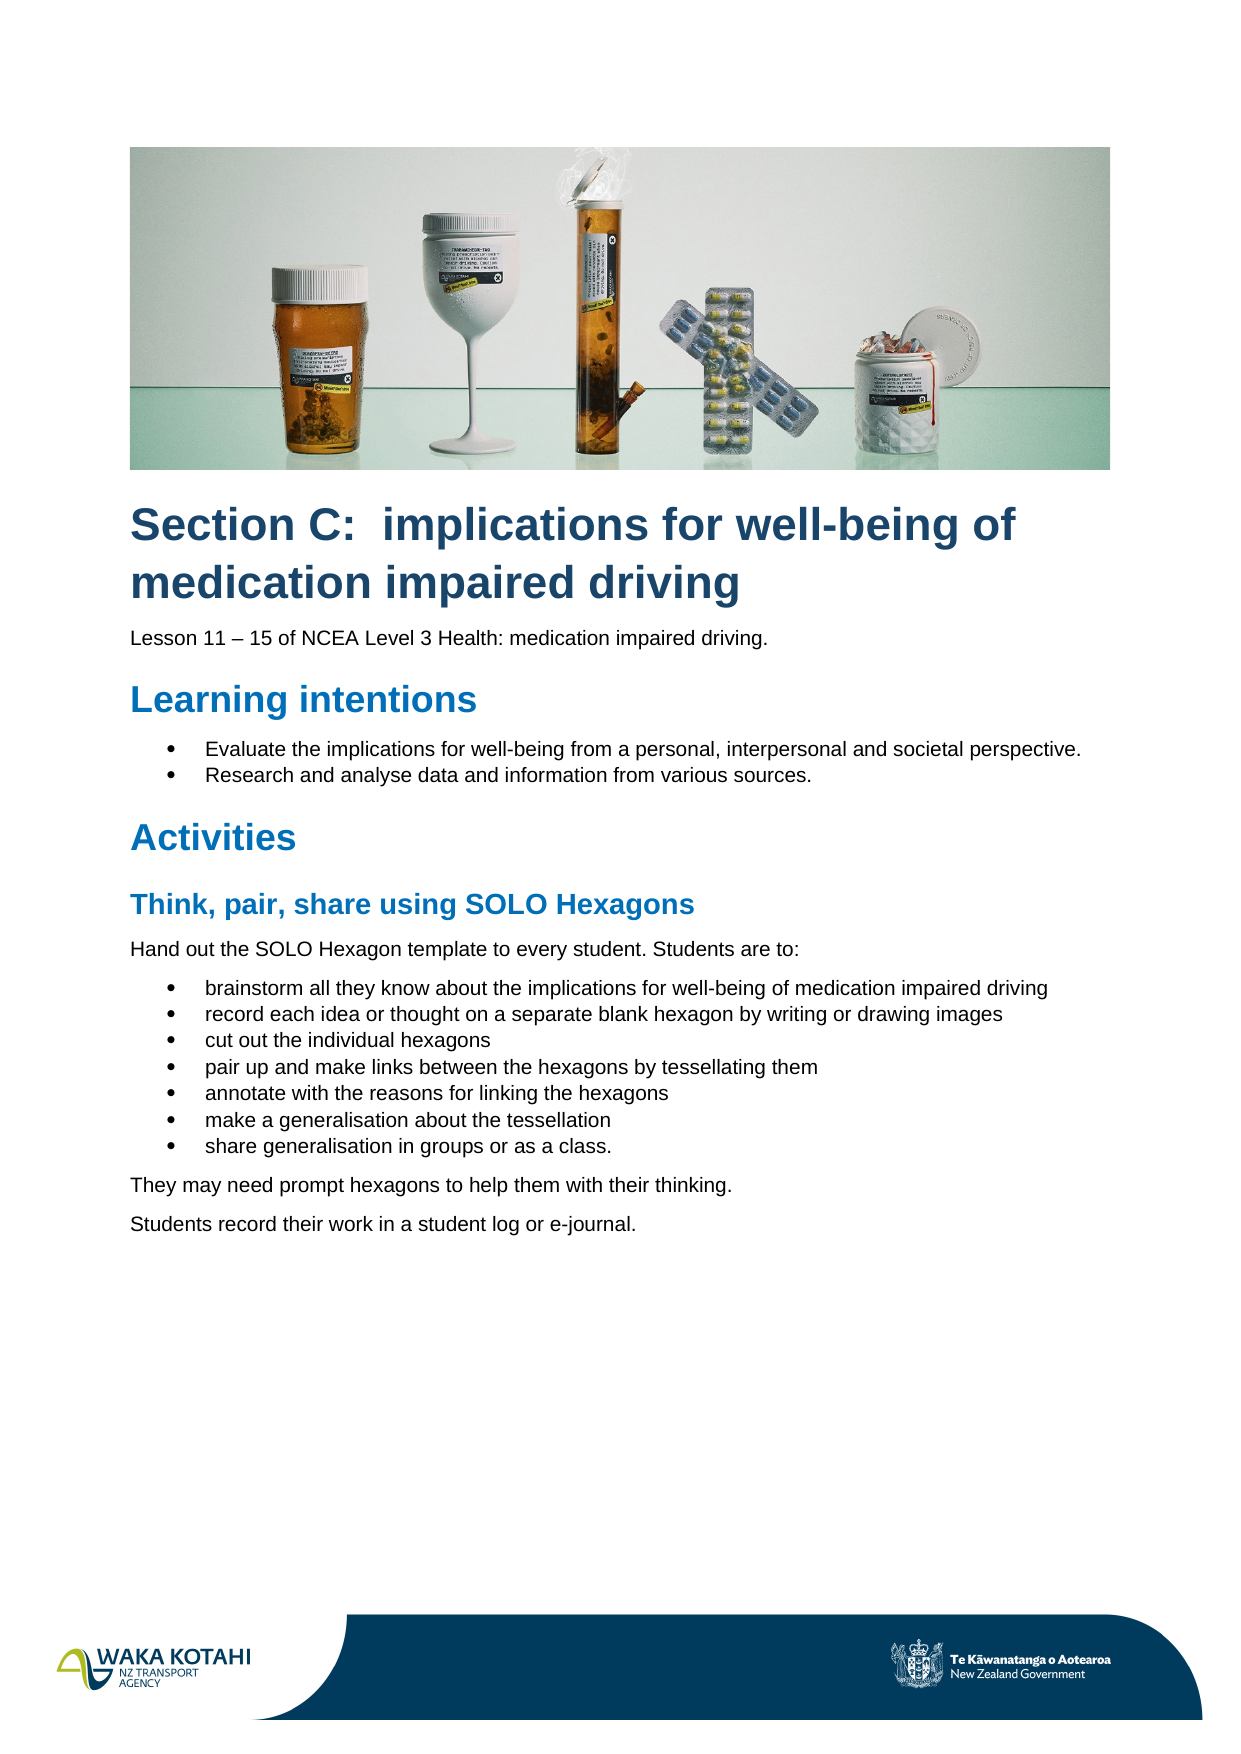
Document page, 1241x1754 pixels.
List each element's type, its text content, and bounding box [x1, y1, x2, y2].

list brainstorm all they know about the implications for well-being of medication impaired driving [167, 975, 1110, 999]
text Hand out the SOLO Hexagon template to every student. Students are to: [130, 936, 1110, 960]
list make a generalisation about the tessellation [167, 1108, 1110, 1132]
text Lesson 11 – 15 of NCEA Level 3 Health: medication impaired driving. [130, 626, 1110, 649]
list Research and analyse data and information from various sources. [167, 763, 1110, 787]
picture [3, 1585, 1235, 1749]
title Section C: implications for well-being of medication impaired driving [130, 497, 1110, 608]
subtitle Activities [130, 815, 1110, 858]
list annotate with the reasons for linking the hexagons [167, 1081, 1110, 1105]
subtitle Learning intentions [130, 677, 1110, 720]
list Evaluate the implications for well-being from a personal, interpersonal and societal perspective. [167, 737, 1110, 761]
picture [129, 147, 1111, 470]
subtitle Think, pair, share using SOLO Hexagons [130, 887, 1110, 921]
list cut out the individual hexagons [167, 1028, 1110, 1052]
text They may need prompt hexagons to help them with their thinking. [130, 1173, 1110, 1197]
text Students record their work in a student log or e-journal. [130, 1212, 1110, 1236]
list share generalisation in groups or as a class. [167, 1134, 1110, 1158]
list pair up and make links between the hexagons by tessellating them [167, 1055, 1110, 1079]
list record each idea or thought on a separate blank hexagon by writing or drawing images [167, 1002, 1110, 1026]
